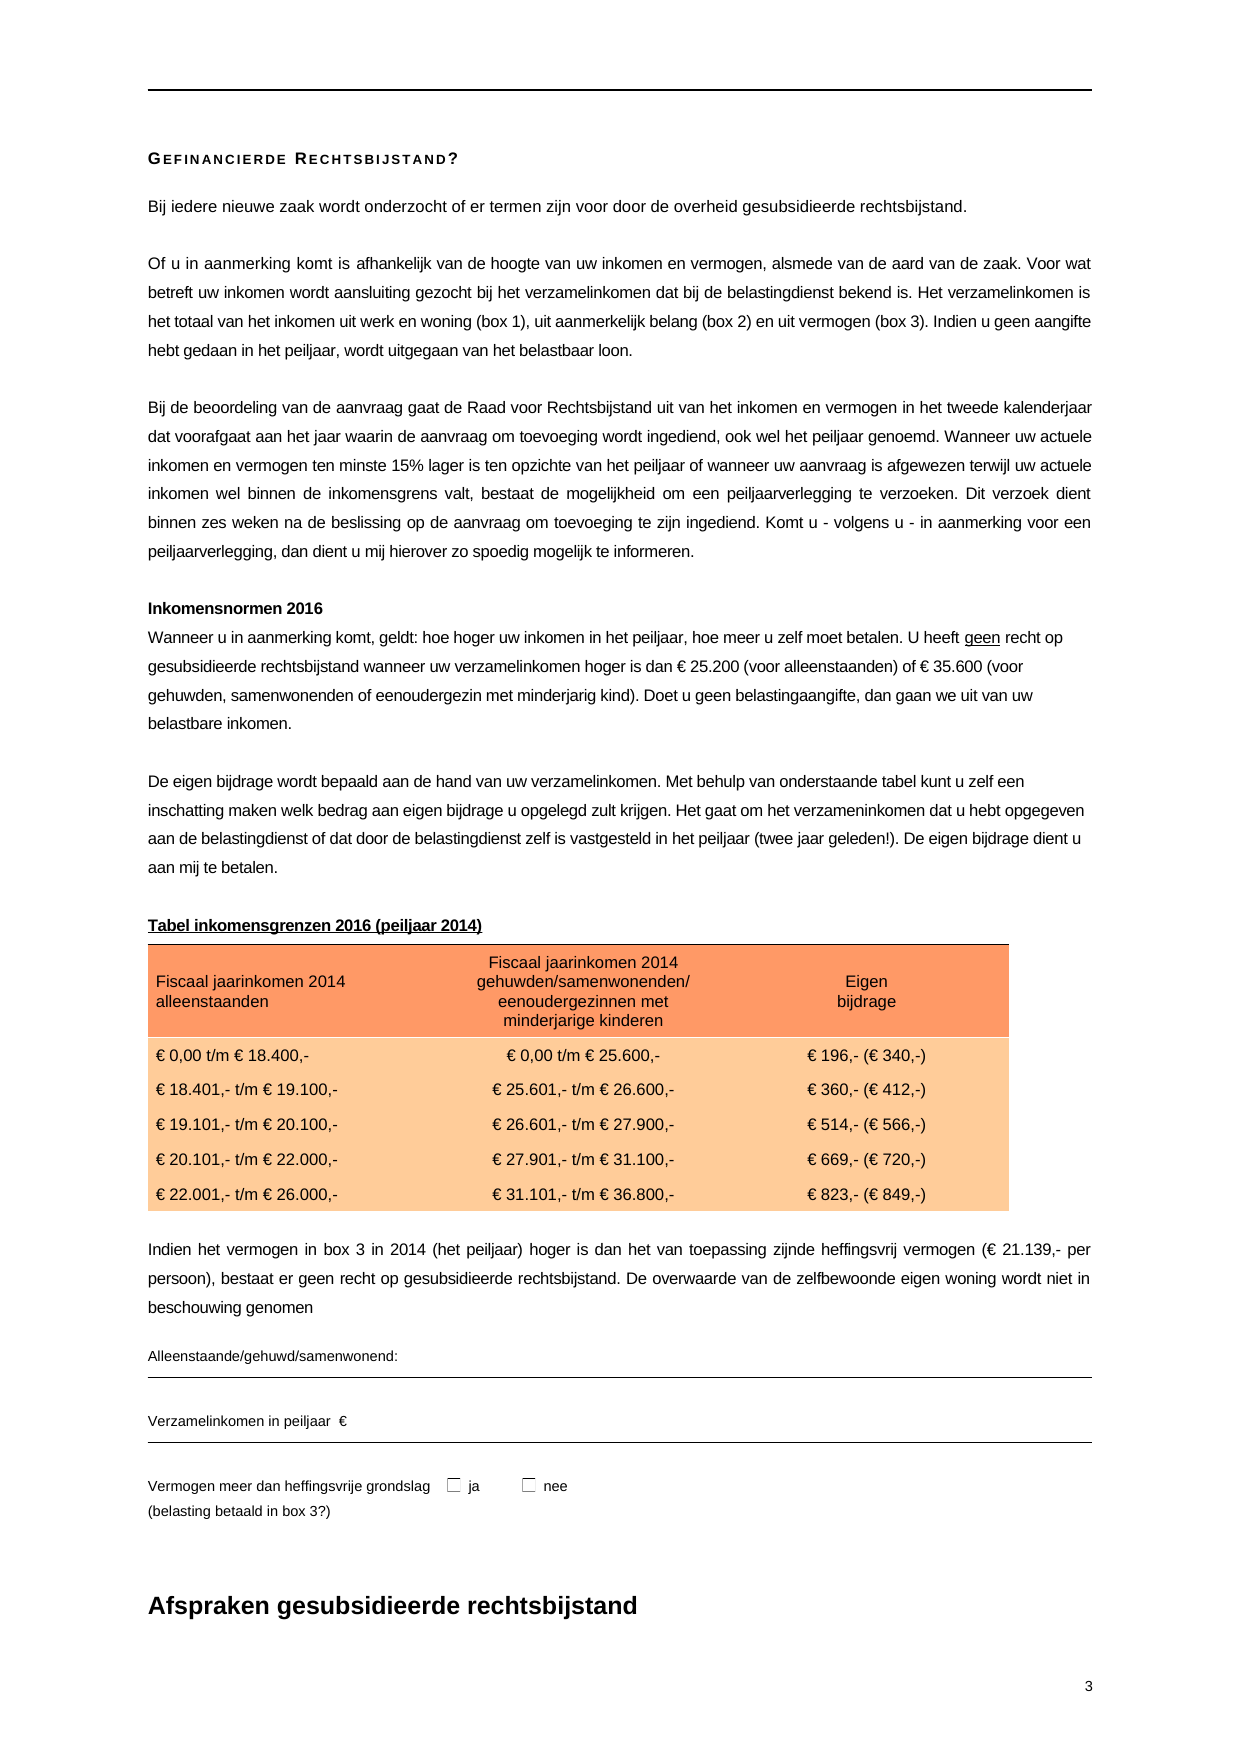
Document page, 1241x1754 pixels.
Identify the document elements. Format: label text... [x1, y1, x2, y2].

text Bij iedere nieuwe zaak wordt onderzocht of er termen zijn voor door de overheid gesubsidieerde rechtsbijstand. [148, 168, 1092, 216]
text Of u in aanmerking komt is afhankelijk van de hoogte van uw inkomen en vermogen, alsmede van de aard van de zaak. Voor wat betreft uw inkomen wordt aansluiting gezocht bij het verzamelinkomen dat bij de belastingdienst bekend is. Het verzamelinkomen is het totaal van het inkomen uit werk en woning (box 1), uit aanmerkelijk belang (box 2) en uit vermogen (box 3). Indien u geen aangifte hebt gedaan in het peiljaar, wordt uitgegaan van het belastbaar loon. [148, 254, 1092, 359]
table_header Fiscaal jaarinkomen 2014 gehuwden/samenwonenden/ eenoudergezinnen met minderjarige kinderen [442, 945, 724, 1037]
text Vermogen meer dan heffingsvrije grondslag ja nee (belasting betaald in box 3?) [148, 1443, 1092, 1519]
table_cell €|360,- (€|412,-) [724, 1072, 1009, 1107]
text De eigen bijdrage wordt bepaald aan de hand van uw verzamelinkomen. Met behulp van onderstaande tabel kunt u zelf een inschatting maken welk bedrag aan eigen bijdrage u opgelegd zult krijgen. Het gaat om het verzameninkomen dat u hebt opgegeven aan de belastingdienst of dat door de belastingdienst zelf is vastgesteld in het peiljaar (twee jaar geleden!). De eigen bijdrage dient u aan mij te betalen. [148, 772, 1092, 877]
text Tabel inkomensgrenzen 2016 (peiljaar 2014) [148, 915, 1092, 934]
table_cell €|823,- (€|849,-) [724, 1177, 1009, 1211]
table_cell €|22.001,- t/m €|26.000,- [148, 1177, 442, 1211]
text Bij de beoordeling van de aanvraag gaat de Raad voor Rechtsbijstand uit van het inkomen en vermogen in het tweede kalenderjaar dat voorafgaat aan het jaar waarin de aanvraag om toevoeging wordt ingediend, ook wel het peiljaar genoemd. Wanneer uw actuele inkomen en vermogen ten minste 15% lager is ten opzichte van het peiljaar of wanneer uw aanvraag is afgewezen terwijl uw actuele inkomen wel binnen de inkomensgrens valt, bestaat de mogelijkheid om een peiljaarverlegging te verzoeken. Dit verzoek dient binnen zes weken na de beslissing op de aanvraag om toevoeging te zijn ingediend. Komt u - volgens u - in aanmerking voor een peiljaarverlegging, dan dient u mij hierover zo spoedig mogelijk te informeren. [148, 398, 1092, 561]
text Indien het vermogen in box 3 in 2014 (het peiljaar) hoger is dan het van toepassing zijnde heffingsvrij vermogen (€ 21.139,- per persoon), bestaat er geen recht op gesubsidieerde rechtsbijstand. De overwaarde van de zelfbewoonde eigen woning wordt niet in beschouwing genomen [148, 1240, 1092, 1317]
table_cell €|514,- (€|566,-) [724, 1107, 1009, 1142]
text Afspraken gesubsidieerde rechtsbijstand [148, 1582, 1092, 1619]
table_cell €|196,- (€|340,-) [724, 1038, 1009, 1072]
table_cell €|0,00 t/m €|25.600,- [442, 1038, 724, 1072]
text Alleenstaande/gehuwd/samenwonend: [148, 1326, 1092, 1364]
table_cell €|669,- (€|720,-) [724, 1142, 1009, 1177]
text Inkomensnormen 2016 Wanneer u in aanmerking komt, geldt: hoe hoger uw inkomen in het peiljaar, hoe meer u zelf moet betalen. U heeft geen recht op gesubsidieerde rechtsbijstand wanneer uw verzamelinkomen hoger is dan € 25.200 (voor alleenstaanden) of € 35.600 (voor gehuwden, samenwonenden of eenoudergezin met minderjarig kind). Doet u geen belastingaangifte, dan gaan we uit van uw belastbare inkomen. [148, 599, 1092, 733]
text Verzamelinkomen in peiljaar € [148, 1378, 1092, 1429]
table_cell €|20.101,- t/m €|22.000,- [148, 1142, 442, 1177]
picture [447, 1478, 461, 1492]
text Gefinancierde Rechtsbijstand? [148, 130, 1092, 168]
picture [522, 1478, 536, 1492]
table_header Fiscaal jaarinkomen 2014 alleenstaanden [148, 945, 442, 1037]
table_cell €|27.901,- t/m €|31.100,- [442, 1142, 724, 1177]
table_cell €|26.601,- t/m €|27.900,- [442, 1107, 724, 1142]
table_cell €|18.401,- t/m €|19.100,- [148, 1072, 442, 1107]
table_cell €|25.601,- t/m €|26.600,- [442, 1072, 724, 1107]
table_cell €|0,00 t/m €|18.400,- [148, 1038, 442, 1072]
table_header Eigen bijdrage [724, 945, 1009, 1037]
table_cell €|19.101,- t/m €|20.100,- [148, 1107, 442, 1142]
table_cell €|31.101,- t/m €|36.800,- [442, 1177, 724, 1211]
